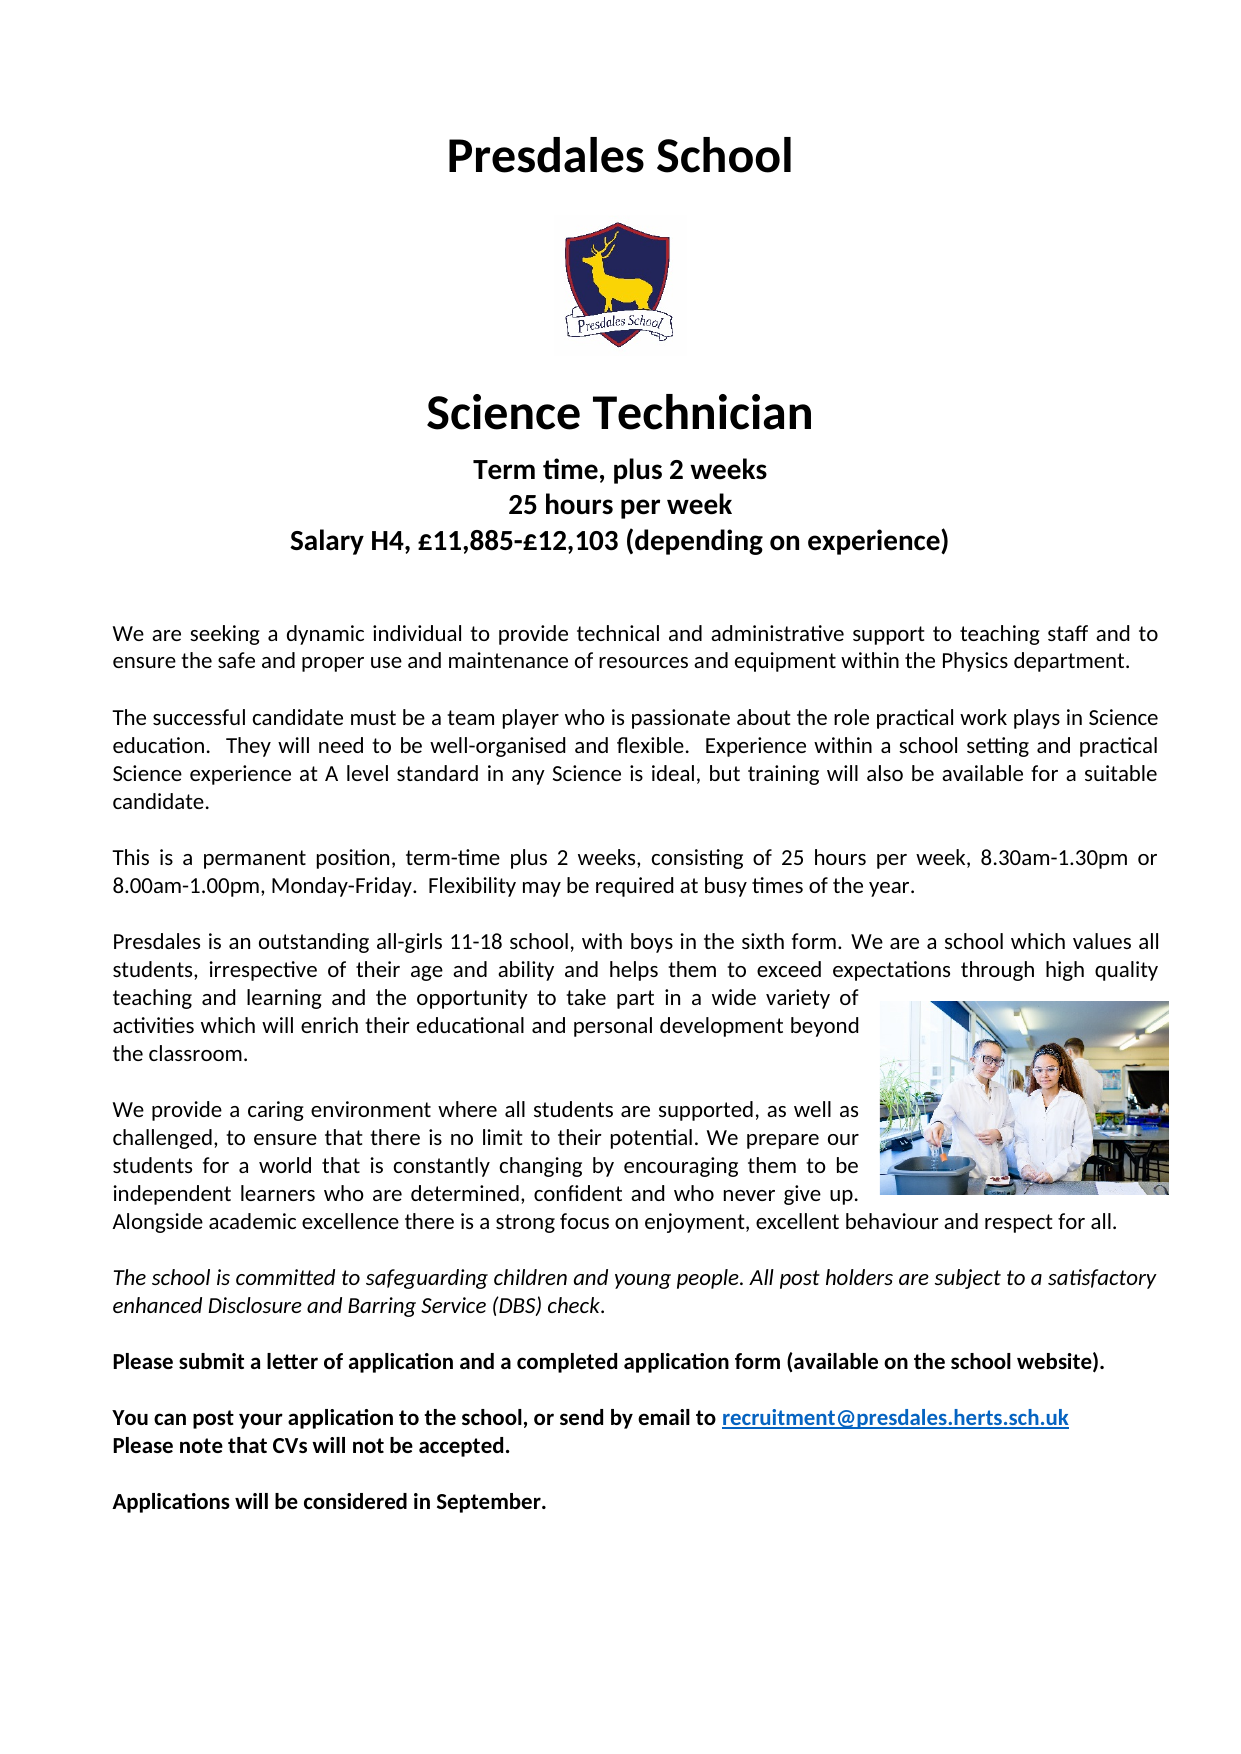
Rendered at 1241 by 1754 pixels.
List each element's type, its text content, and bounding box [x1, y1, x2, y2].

picture [553, 215, 687, 356]
text 25 hours per week [112, 486, 1128, 522]
text We provide a caring environment where all students are supported, as well as challenged, to ensure that there is no limit to their potential. We prepare our students for a world that is constantly changing by encouraging them to be independent learners who are determined, confident and who never give up. Alongside academic excellence there is a strong focus on enjoyment, excellent behaviour and respect for all. [112, 1095, 1161, 1235]
text Presdales School [112, 124, 1128, 185]
text Applications will be considered in September. [112, 1487, 1161, 1515]
text Science Technician [112, 381, 1128, 442]
text Please note that CVs will not be accepted. [112, 1431, 1161, 1459]
text Please submit a letter of application and a completed application form (available on the school website). [112, 1347, 1161, 1375]
picture [879, 1001, 1169, 1195]
text This is a permanent position, term-time plus 2 weeks, consisting of 25 hours per week, 8.30am-1.30pm or 8.00am-1.00pm, Monday-Friday. Flexibility may be required at busy times of the year. [112, 843, 1161, 899]
text We are seeking a dynamic individual to provide technical and administrative support to teaching staff and to ensure the safe and proper use and maintenance of resources and equipment within the Physics department. [112, 619, 1161, 675]
text You can post your application to the school, or send by email to recruitment@presdales.herts.sch.uk [112, 1403, 1161, 1431]
text The successful candidate must be a team player who is passionate about the role practical work plays in Science education. They will need to be well-organised and flexible. Experience within a school setting and practical Science experience at A level standard in any Science is ideal, but training will also be available for a suitable candidate. [112, 703, 1161, 815]
text The school is committed to safeguarding children and young people. All post holders are subject to a satisfactory enhanced Disclosure and Barring Service (DBS) check. [112, 1263, 1161, 1319]
text Presdales is an outstanding all-girls 11-18 school, with boys in the sixth form. We are a school which values all students, irrespective of their age and ability and helps them to exceed expectations through high quality teaching and learning and the opportunity to take part in a wide variety of activities which will enrich their educational and personal development beyond the classroom. [112, 927, 1161, 1067]
text Term time, plus 2 weeks [112, 451, 1128, 486]
text Salary H4, £11,885-£12,103 (depending on experience) [112, 522, 1128, 558]
